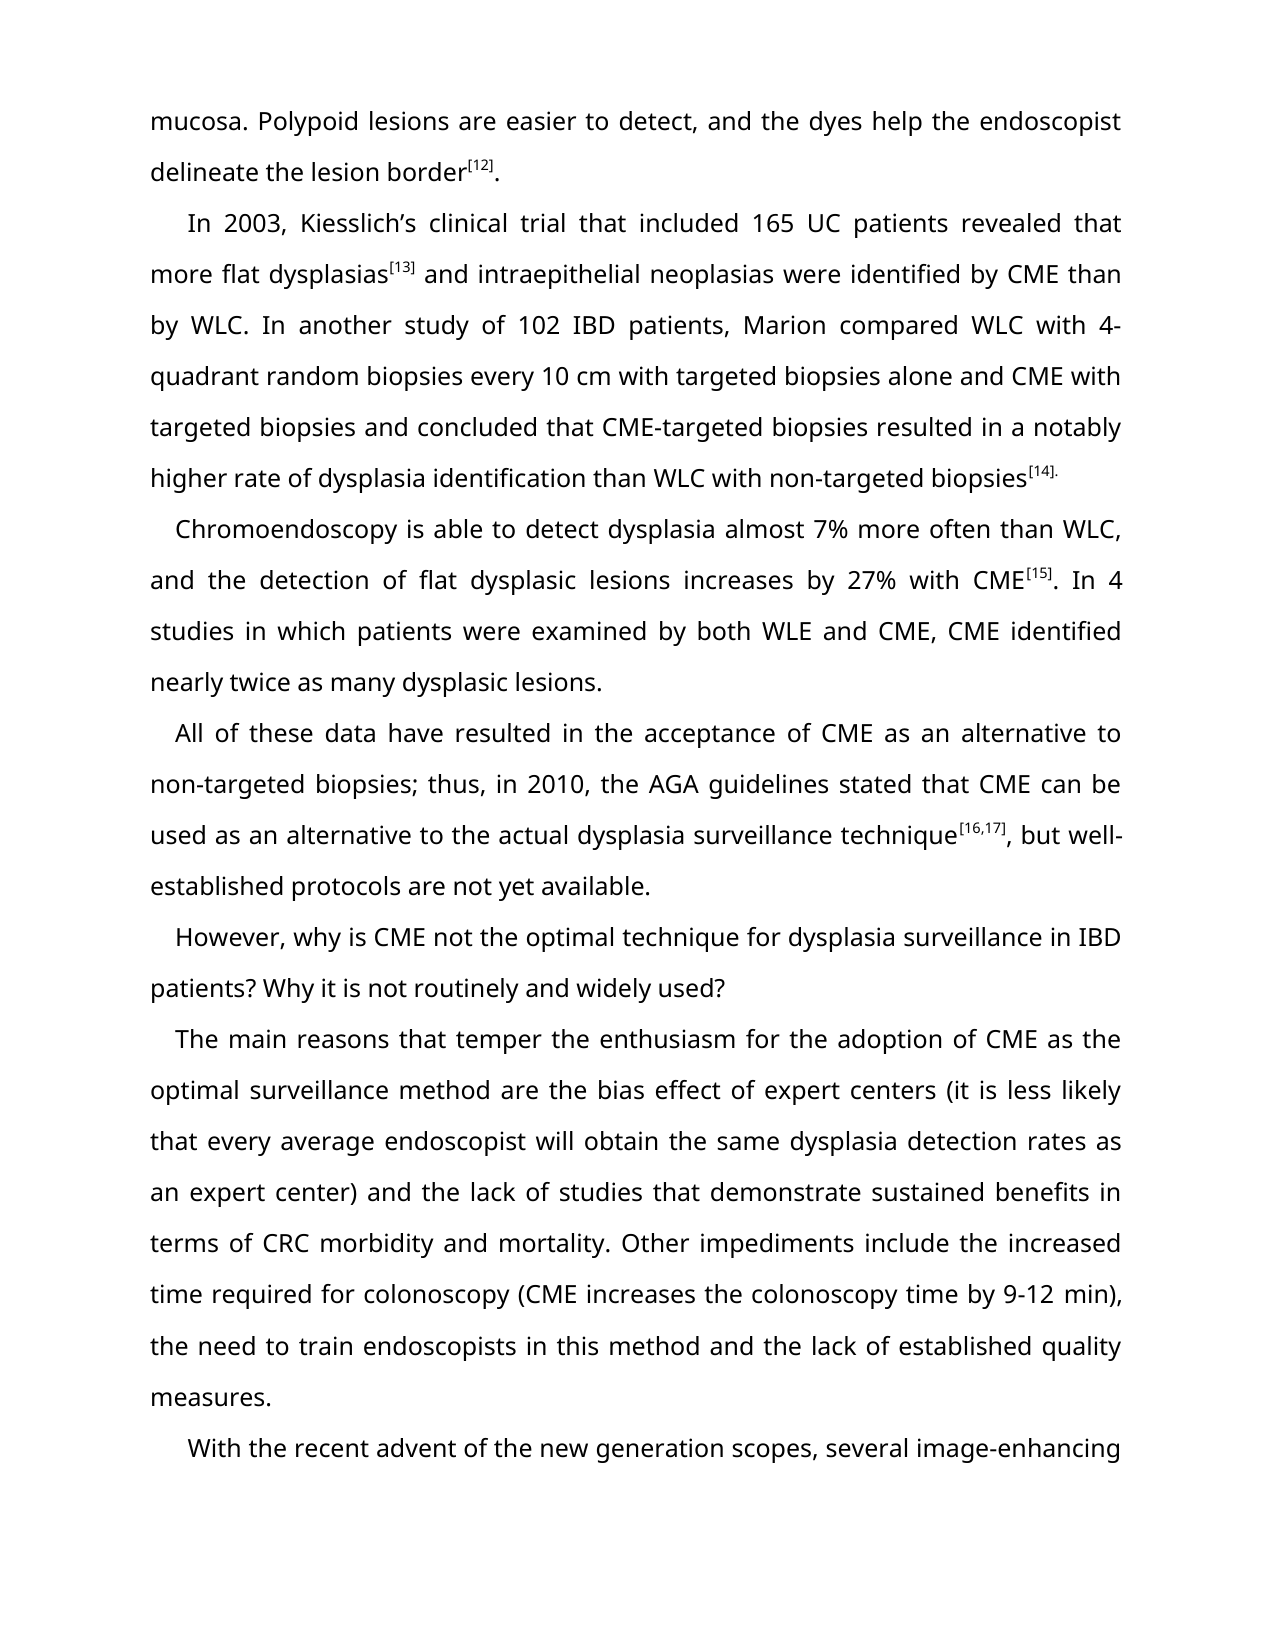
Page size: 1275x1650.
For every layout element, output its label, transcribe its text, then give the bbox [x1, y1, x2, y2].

text Chromoendoscopy is able to detect dysplasia almost 7% more often than WLC, and the detection of flat dysplasic lesions increases by 27% with CME[15]. In 4 studies in which patients were examined by both WLE and CME, CME identified nearly twice as many dysplasic lesions. [150, 511, 1123, 699]
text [150, 1430, 1123, 1464]
text The main reasons that temper the enthusiasm for the adoption of CME as the optimal surveillance method are the bias effect of expert centers (it is less likely that every average endoscopist will obtain the same dysplasia detection rates as an expert center) and the lack of studies that demonstrate sustained benefits in terms of CRC morbidity and mortality. Other impediments include the increased time required for colonoscopy (CME increases the colonoscopy time by 9-12 min), the need to train endoscopists in this method and the lack of established quality measures. [150, 1022, 1123, 1413]
text In 2003, Kiesslich’s clinical trial that included 165 UC patients revealed that more flat dysplasias[13] and intraepithelial neoplasias were identified by CME than by WLC. In another study of 102 IBD patients, Marion compared WLC with 4-quadrant random biopsies every 10 cm with targeted biopsies alone and CME with targeted biopsies and concluded that CME-targeted biopsies resulted in a notably higher rate of dysplasia identification than WLC with non-targeted biopsies[14]. [150, 205, 1123, 494]
text All of these data have resulted in the acceptance of CME as an alternative to non-targeted biopsies; thus, in 2010, the AGA guidelines stated that CME can be used as an alternative to the actual dysplasia surveillance technique[16,17], but well-established protocols are not yet available. [150, 716, 1123, 903]
text However, why is CME not the optimal technique for dysplasia surveillance in IBD patients? Why it is not routinely and widely used? [150, 920, 1123, 1005]
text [150, 103, 1123, 188]
